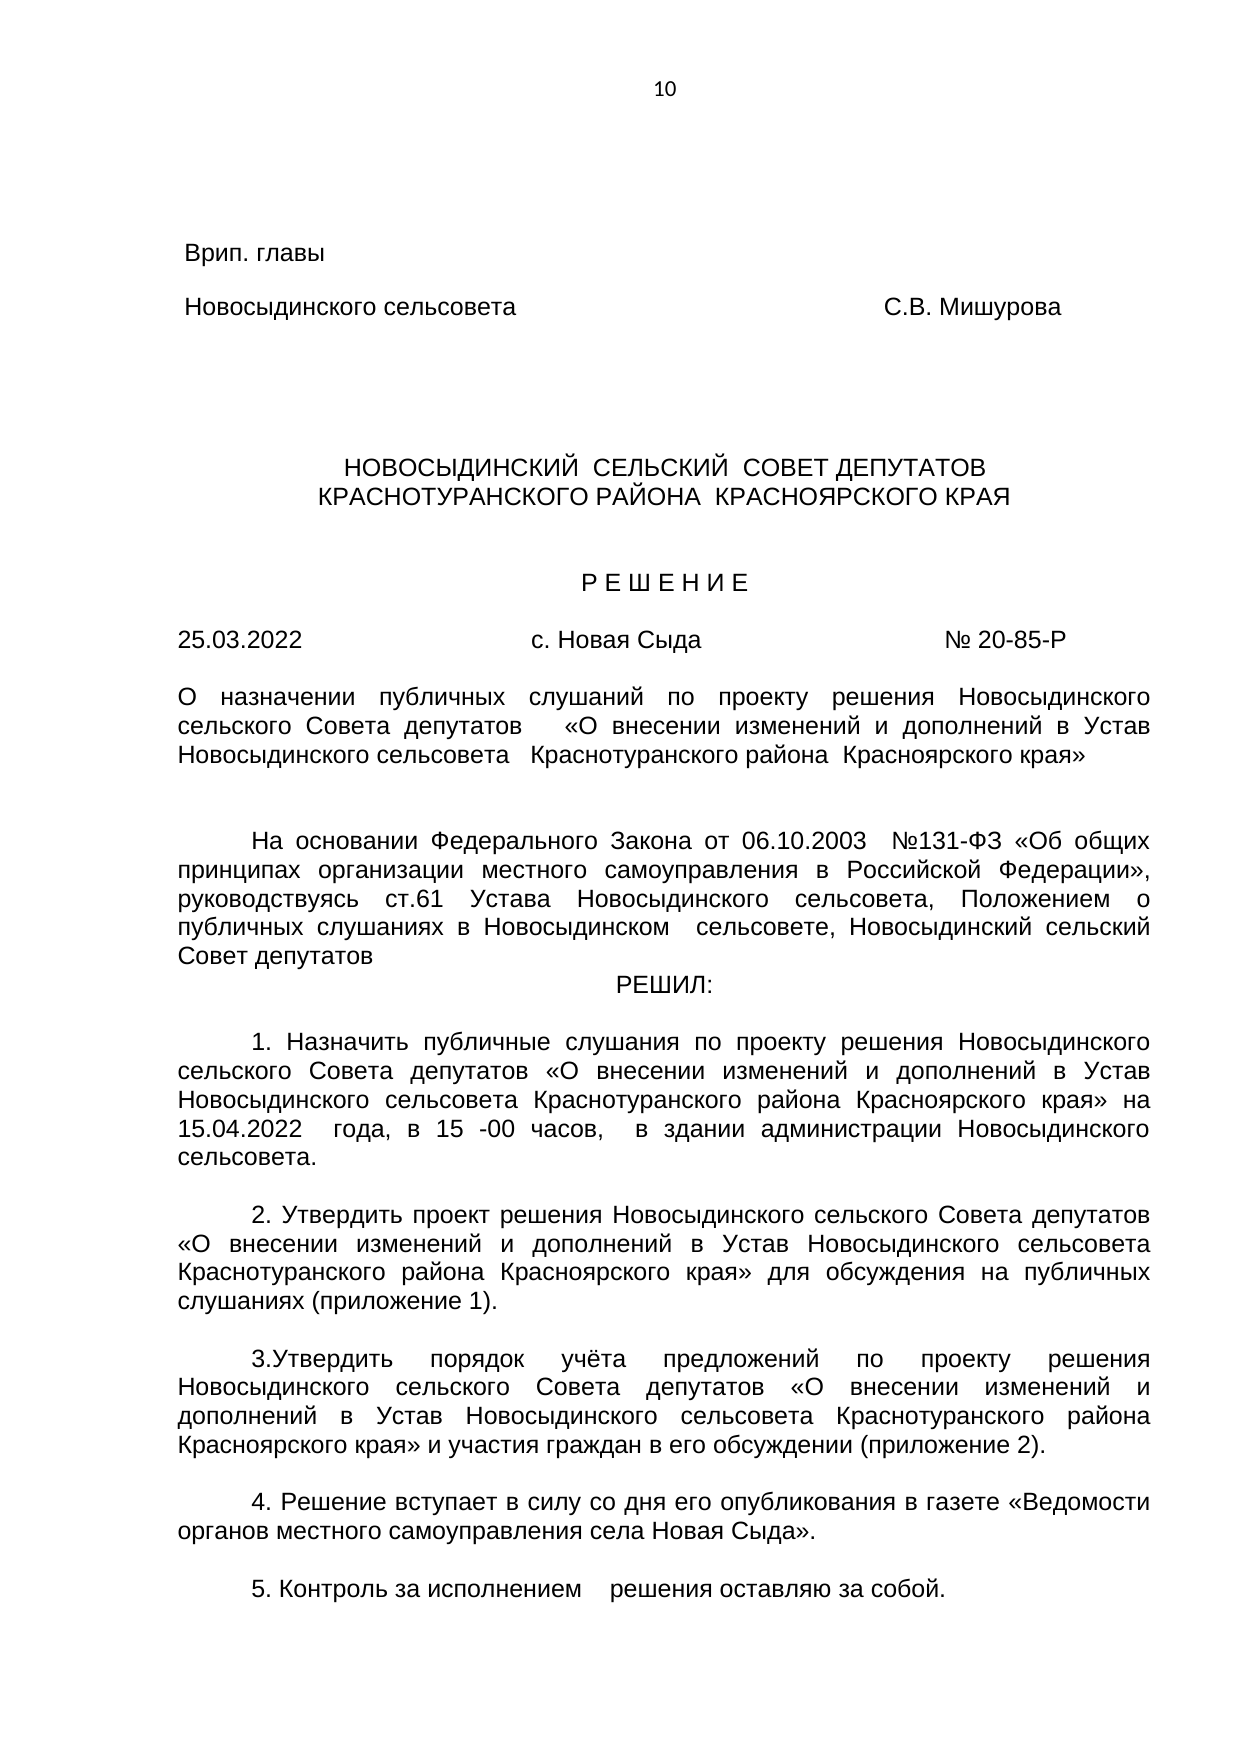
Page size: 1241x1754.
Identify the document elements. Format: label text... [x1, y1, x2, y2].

text РЕШИЛ: [177, 970, 1152, 998]
text Р Е Ш Е Н И Е [177, 568, 1152, 597]
text На основании Федерального Закона от 06.10.2003 №131-ФЗ «Об общих принципах организации местного самоуправления в Российской Федерации», руководствуясь ст.61 Устава Новосыдинского сельсовета, Положением о публичных слушаниях в Новосыдинском сельсовете, Новосыдинский сельский Совет депутатов [177, 826, 1152, 970]
text 2. Утвердить проект решения Новосыдинского сельского Совета депутатов «О внесении изменений и дополнений в Устав Новосыдинского сельсовета Краснотуранского района Красноярского края» для обсуждения на публичных слушаниях (приложение 1). [177, 1200, 1152, 1315]
text Врип. главы [177, 238, 1152, 266]
text НОВОСЫДИНСКИЙ СЕЛЬСКИЙ СОВЕТ ДЕПУТАТОВ [140, 453, 1152, 482]
text 5. Контроль за исполнением решения оставляю за собой. [177, 1573, 1152, 1602]
text 1. Назначить публичные слушания по проекту решения Новосыдинского сельского Совета депутатов «О внесении изменений и дополнений в Устав Новосыдинского сельсовета Краснотуранского района Красноярского края» на 15.04.2022 года, в 15 -00 часов, в здании администрации Новосыдинского сельсовета. [177, 1027, 1152, 1171]
text Новосыдинского сельсовета С.В. Мишурова [177, 291, 1152, 320]
text 25.03.2022 с. Новая Сыда № 20-85-Р [177, 625, 1152, 653]
text КРАСНОТУРАНСКОГО РАЙОНА КРАСНОЯРСКОГО КРАЯ [140, 482, 1152, 511]
text О назначении публичных слушаний по проекту решения Новосыдинского сельского Совета депутатов «О внесении изменений и дополнений в Устав Новосыдинского сельсовета Краснотуранского района Красноярского края» [177, 682, 1152, 768]
text 4. Решение вступает в силу со дня его опубликования в газете «Ведомости органов местного самоуправления села Новая Сыда». [177, 1487, 1152, 1545]
text 3.Утвердить порядок учёта предложений по проекту решения Новосыдинского сельского Совета депутатов «О внесении изменений и дополнений в Устав Новосыдинского сельсовета Краснотуранского района Красноярского края» и участия граждан в его обсуждении (приложение 2). [177, 1343, 1152, 1458]
